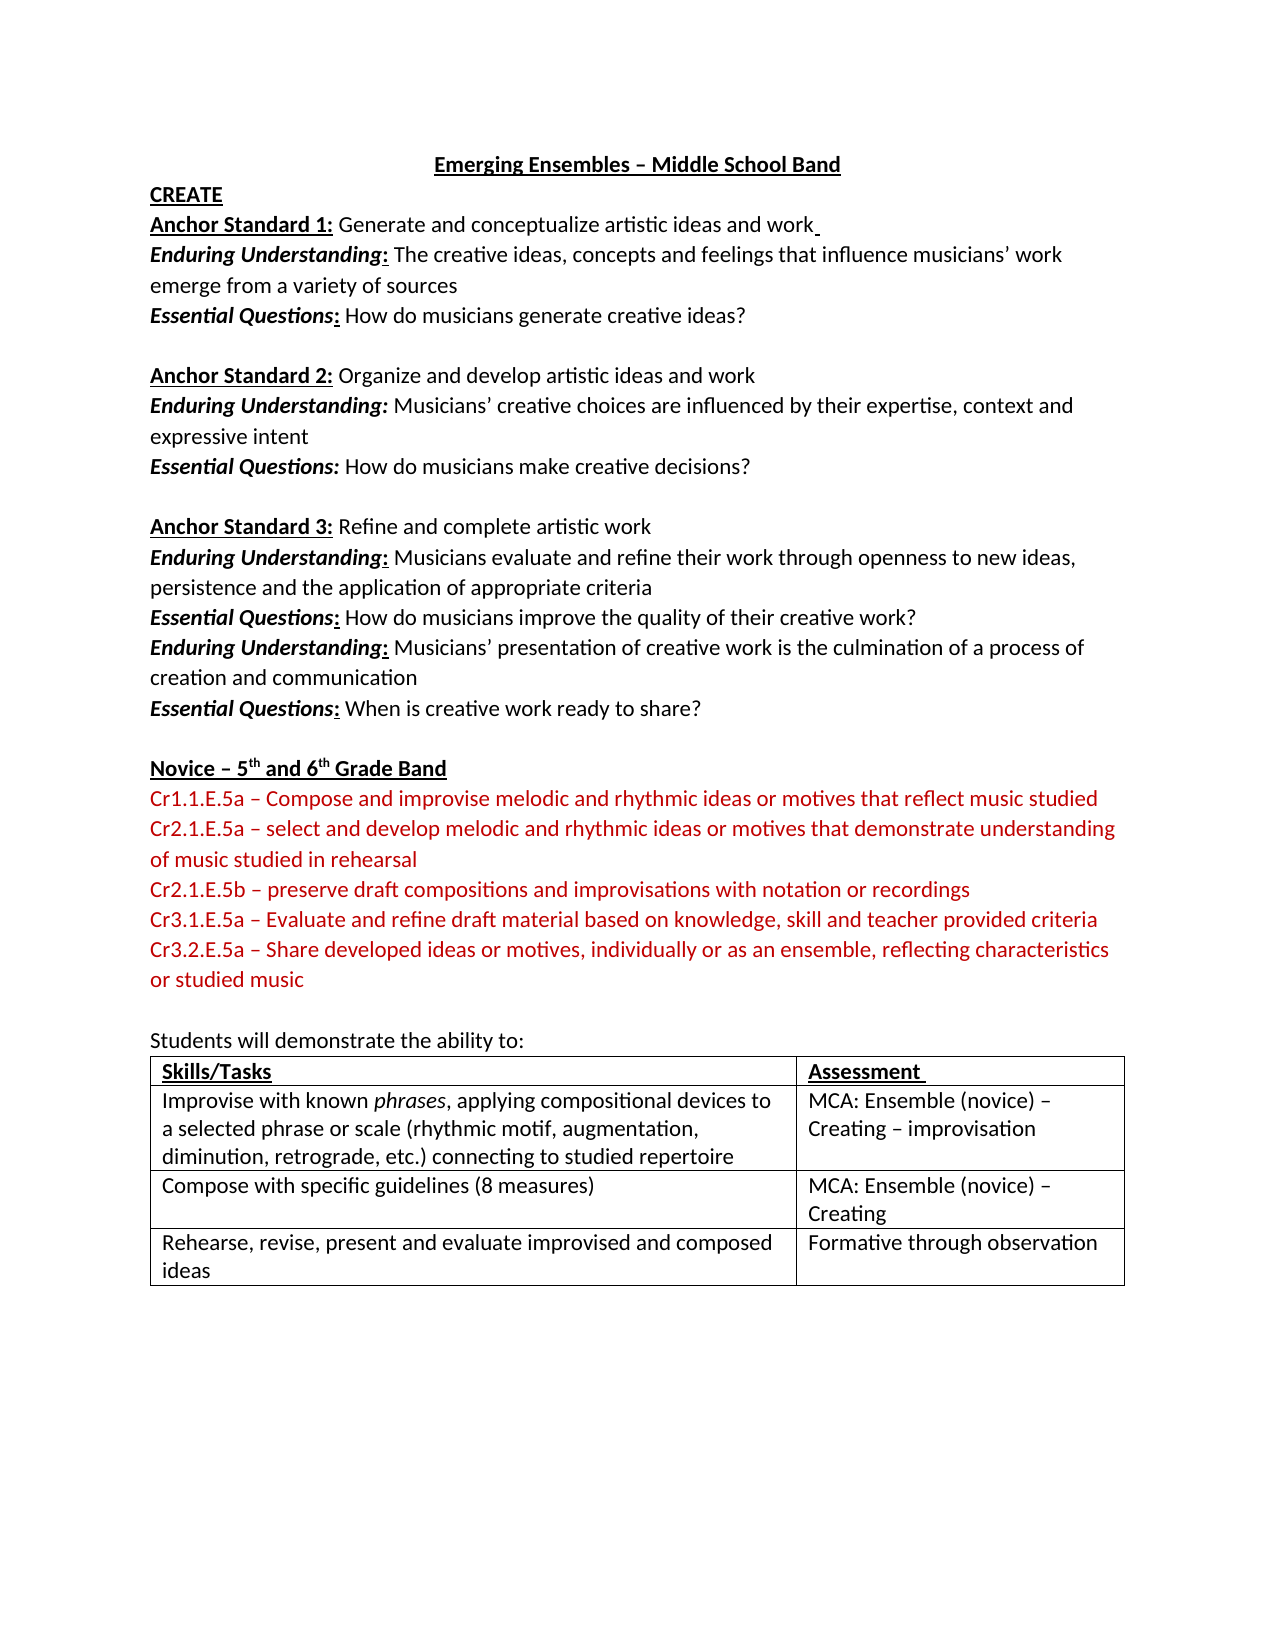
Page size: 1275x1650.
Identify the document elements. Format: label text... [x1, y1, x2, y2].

text CREATE [150, 180, 1125, 208]
text Essential Questions: When is creative work ready to share? [150, 694, 1125, 722]
text Enduring Understanding: Musicians’ creative choices are influenced by their expertise, context and expressive intent [150, 392, 1125, 450]
table_header Skills/Tasks [151, 1057, 796, 1085]
text Anchor Standard 1: Generate and conceptualize artistic ideas and work [150, 210, 1125, 238]
text Emerging Ensembles – Middle School Band [150, 150, 1125, 178]
text Cr2.1.E.5a – select and develop melodic and rhythmic ideas or motives that demonstrate understanding of music studied in rehearsal [150, 814, 1125, 873]
text Essential Questions: How do musicians make creative decisions? [150, 452, 1125, 480]
table_cell MCA: Ensemble (novice) – Creating [797, 1171, 1124, 1227]
text Cr3.1.E.5a – Evaluate and refine draft material based on knowledge, skill and teacher provided criteria [150, 905, 1125, 933]
text Essential Questions: How do musicians generate creative ideas? [150, 301, 1125, 329]
table_cell Improvise with known phrases, applying compositional devices to a selected phrase or scale (rhythmic motif, augmentation, diminution, retrograde, etc.) connecting to studied repertoire [151, 1086, 796, 1170]
table_cell MCA: Ensemble (novice) – Creating – improvisation [797, 1086, 1124, 1170]
text Cr3.2.E.5a – Share developed ideas or motives, individually or as an ensemble, reflecting characteristics or studied music [150, 935, 1125, 994]
text Anchor Standard 3: Refine and complete artistic work [150, 512, 1125, 541]
text Enduring Understanding: The creative ideas, concepts and feelings that influence musicians’ work emerge from a variety of sources [150, 241, 1125, 299]
text Novice – 5th and 6th Grade Band [150, 754, 1125, 782]
table_header Assessment [797, 1057, 1124, 1085]
text Cr2.1.E.5b – preserve draft compositions and improvisations with notation or recordings [150, 875, 1125, 903]
table_cell Compose with specific guidelines (8 measures) [151, 1171, 796, 1227]
text Cr1.1.E.5a – Compose and improvise melodic and rhythmic ideas or motives that reflect music studied [150, 784, 1125, 812]
text Essential Questions: How do musicians improve the quality of their creative work? [150, 603, 1125, 631]
table_cell Rehearse, revise, present and evaluate improvised and composed ideas [151, 1229, 796, 1284]
text Students will demonstrate the ability to: [150, 1026, 1125, 1054]
text Enduring Understanding: Musicians’ presentation of creative work is the culmination of a process of creation and communication [150, 633, 1125, 692]
text Enduring Understanding: Musicians evaluate and refine their work through openness to new ideas, persistence and the application of appropriate criteria [150, 543, 1125, 601]
table_cell Formative through observation [797, 1229, 1124, 1284]
text Anchor Standard 2: Organize and develop artistic ideas and work [150, 361, 1125, 389]
